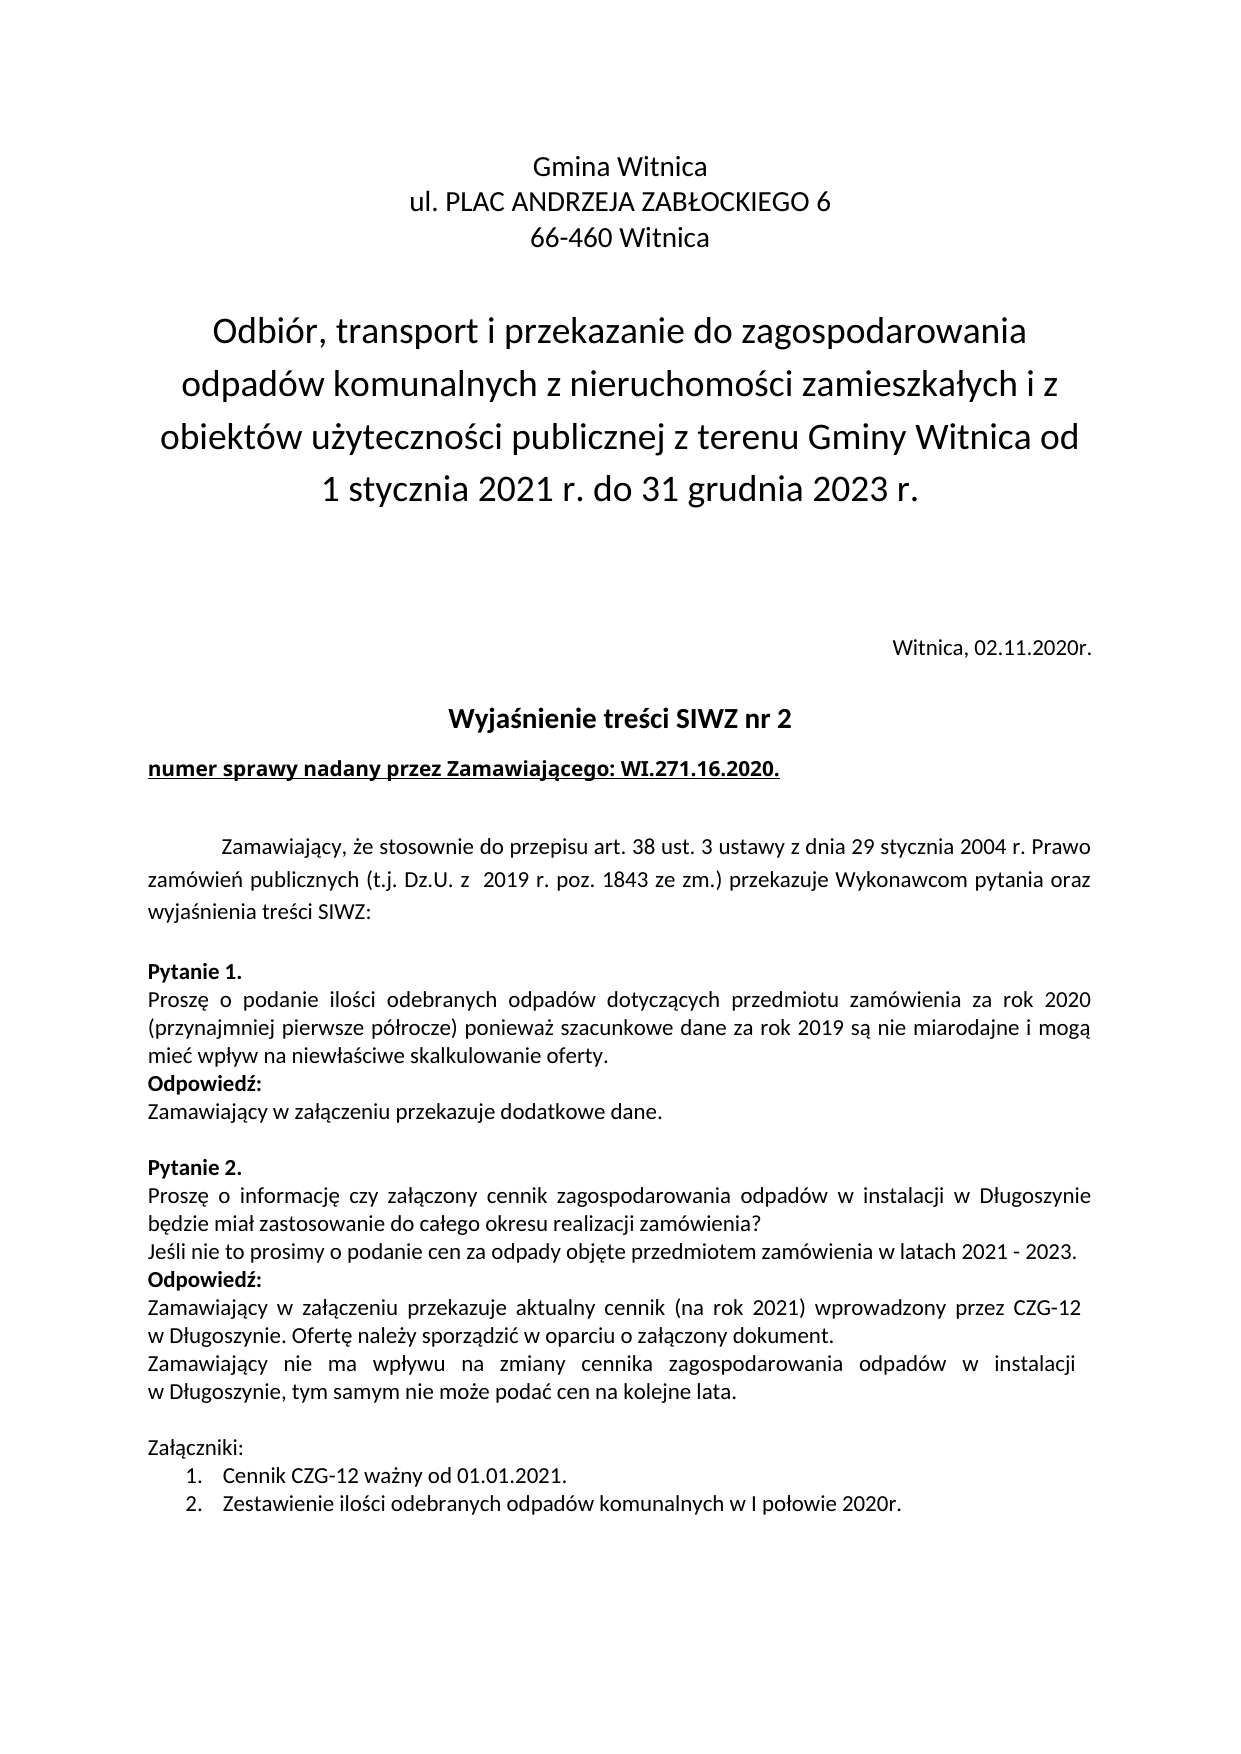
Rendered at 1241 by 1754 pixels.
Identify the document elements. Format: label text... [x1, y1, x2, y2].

list Zestawienie ilości odebranych odpadów komunalnych w I połowie 2020r. [185, 1489, 1093, 1517]
text Jeśli nie to prosimy o podanie cen za odpady objęte przedmiotem zamówienia w latach 2021 - 2023. [148, 1237, 1093, 1265]
text ul. PLAC ANDRZEJA ZABŁOCKIEGO 6 [148, 183, 1093, 219]
text Zamawiający nie ma wpływu na zmiany cennika zagospodarowania odpadów w instalacji w Długoszynie, tym samym nie może podać cen na kolejne lata. [148, 1349, 1093, 1405]
text Witnica, 02.11.2020r. [148, 633, 1093, 661]
text Zamawiający, że stosownie do przepisu art. 38 ust. 3 ustawy z dnia 29 stycznia 2004 r. Prawo zamówień publicznych (t.j. Dz.U. z 2019 r. poz. 1843 ze zm.) przekazuje Wykonawcom pytania oraz wyjaśnienia treści SIWZ: [148, 832, 1093, 925]
text Zamawiający w załączeniu przekazuje dodatkowe dane. [148, 1097, 1093, 1125]
text Odbiór, transport i przekazanie do zagospodarowania odpadów komunalnych z nieruchomości zamieszkałych i z obiektów użyteczności publicznej z terenu Gminy Witnica od 1 stycznia 2021 r. do 31 grudnia 2023 r. [148, 307, 1093, 511]
text numer sprawy nadany przez Zamawiającego: WI.271.16.2020. [148, 754, 1093, 782]
list Cennik CZG-12 ważny od 01.01.2021. [185, 1461, 1093, 1489]
text Załączniki: [148, 1433, 1093, 1461]
text Odpowiedź: [148, 1069, 1093, 1097]
text Pytanie 2. [148, 1153, 1093, 1181]
text Gmina Witnica [148, 148, 1093, 183]
text 66-460 Witnica [148, 219, 1093, 254]
text Odpowiedź: [148, 1265, 1093, 1293]
text Zamawiający w załączeniu przekazuje aktualny cennik (na rok 2021) wprowadzony przez CZG-12 w Długoszynie. Ofertę należy sporządzić w oparciu o załączony dokument. [148, 1293, 1093, 1349]
text Pytanie 1. [148, 957, 1093, 985]
text Wyjaśnienie treści SIWZ nr 2 [148, 700, 1093, 736]
text Proszę o podanie ilości odebranych odpadów dotyczących przedmiotu zamówienia za rok 2020 (przynajmniej pierwsze półrocze) ponieważ szacunkowe dane za rok 2019 są nie miarodajne i mogą mieć wpływ na niewłaściwe skalkulowanie oferty. [148, 985, 1093, 1069]
text Proszę o informację czy załączony cennik zagospodarowania odpadów w instalacji w Długoszynie będzie miał zastosowanie do całego okresu realizacji zamówienia? [148, 1181, 1093, 1237]
